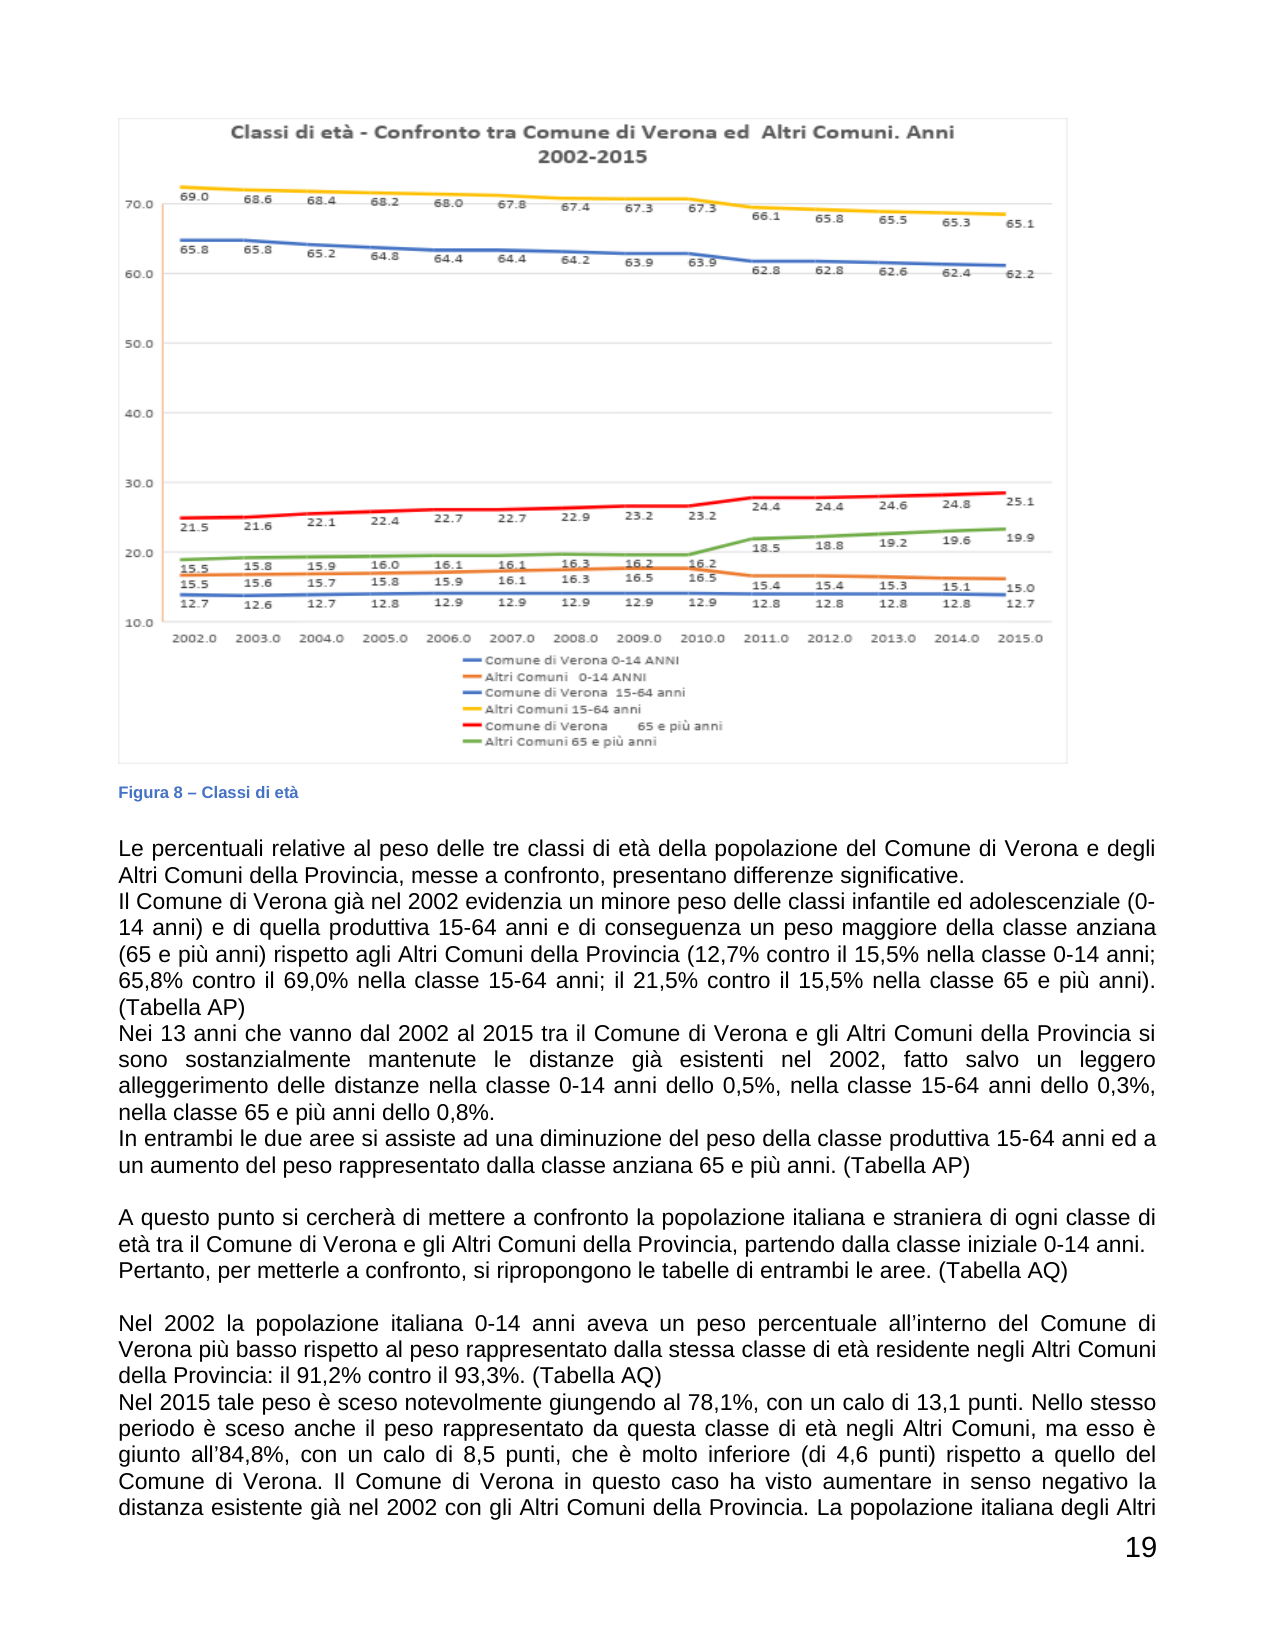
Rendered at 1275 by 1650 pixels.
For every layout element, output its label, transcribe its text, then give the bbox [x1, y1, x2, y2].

text Nel 2002 la popolazione italiana 0-14 anni aveva un peso percentuale all’interno del Comune di Verona più basso rispetto al peso rappresentato dalla stessa classe di età residente negli Altri Comuni della Provincia: il 91,2% contro il 93,3%. (Tabella AQ) [118, 1310, 1157, 1389]
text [118, 1389, 1157, 1521]
text Pertanto, per metterle a confronto, si ripropongono le tabelle di entrambi le aree. (Tabella AQ) [118, 1257, 1157, 1283]
text Nei 13 anni che vanno dal 2002 al 2015 tra il Comune di Verona e gli Altri Comuni della Provincia si sono sostanzialmente mantenute le distanze già esistenti nel 2002, fatto salvo un leggero alleggerimento delle distanze nella classe 0-14 anni dello 0,5%, nella classe 15-64 anni dello 0,3%, nella classe 65 e più anni dello 0,8%. [118, 1020, 1157, 1125]
text A questo punto si cercherà di mettere a confronto la popolazione italiana e straniera di ogni classe di età tra il Comune di Verona e gli Altri Comuni della Provincia, partendo dalla classe iniziale 0-14 anni. [118, 1204, 1157, 1257]
text Il Comune di Verona già nel 2002 evidenzia un minore peso delle classi infantile ed adolescenziale (0-14 anni) e di quella produttiva 15-64 anni e di conseguenza un peso maggiore della classe anziana (65 e più anni) rispetto agli Altri Comuni della Provincia (12,7% contro il 15,5% nella classe 0-14 anni; 65,8% contro il 69,0% nella classe 15-64 anni; il 21,5% contro il 15,5% nella classe 65 e più anni). (Tabella AP) [118, 888, 1157, 1020]
text Figura 8 – Classi di età [118, 783, 1157, 802]
text In entrambi le due aree si assiste ad una diminuzione del peso della classe produttiva 15-64 anni ed a un aumento del peso rappresentato dalla classe anziana 65 e più anni. (Tabella AP) [118, 1125, 1157, 1178]
picture [118, 118, 1068, 764]
text Le percentuali relative al peso delle tre classi di età della popolazione del Comune di Verona e degli Altri Comuni della Provincia, messe a confronto, presentano differenze significative. [118, 835, 1157, 888]
